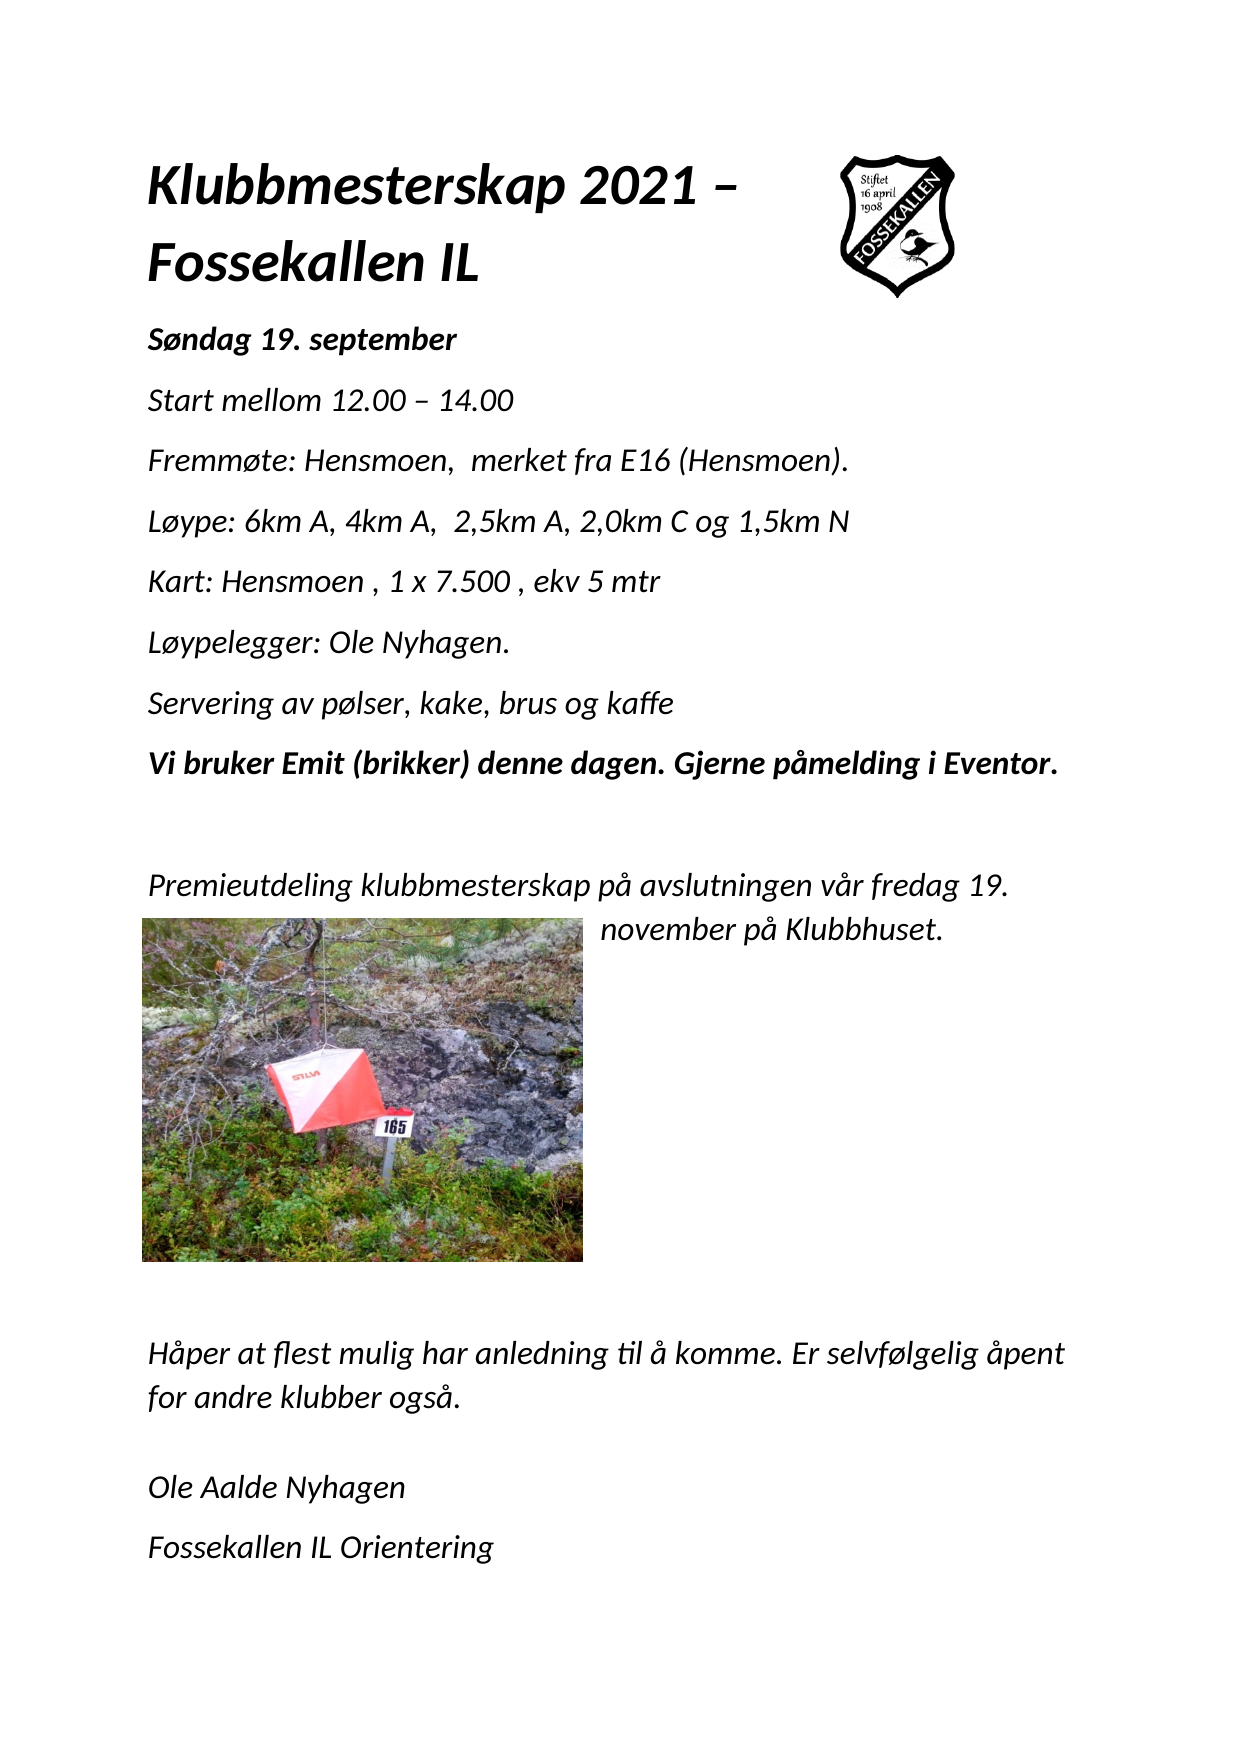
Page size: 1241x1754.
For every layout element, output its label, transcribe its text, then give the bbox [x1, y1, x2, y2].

text Håper at flest mulig har anledning til å komme. Er selvfølgelig åpent for andre klubber også. [148, 1332, 1093, 1447]
text Fremmøte: Hensmoen, merket fra E16 (Hensmoen). [148, 439, 1093, 480]
text Ole Aalde Nyhagen [148, 1466, 1093, 1506]
text Klubbmesterskap 2021 – Fossekallen IL [148, 148, 1093, 296]
text Kart: Hensmoen , 1 x 7.500 , ekv 5 mtr [148, 561, 1093, 601]
text Fossekallen IL Orientering [148, 1526, 1093, 1567]
text Løypelegger: Ole Nyhagen. [148, 621, 1093, 662]
text Vi bruker Emit (brikker) denne dagen. Gjerne påmelding i Eventor. [148, 742, 1093, 783]
picture [142, 918, 583, 1262]
text Premieutdeling klubbmesterskap på avslutningen vår fredag 19. november på Klubbhuset. [148, 864, 1093, 948]
text Søndag 19. september [148, 318, 1093, 359]
text Løype: 6km A, 4km A, 2,5km A, 2,0km C og 1,5km N [148, 500, 1093, 541]
picture [838, 155, 955, 296]
text Start mellom 12.00 – 14.00 [148, 379, 1093, 419]
text Servering av pølser, kake, brus og kaffe [148, 682, 1093, 722]
